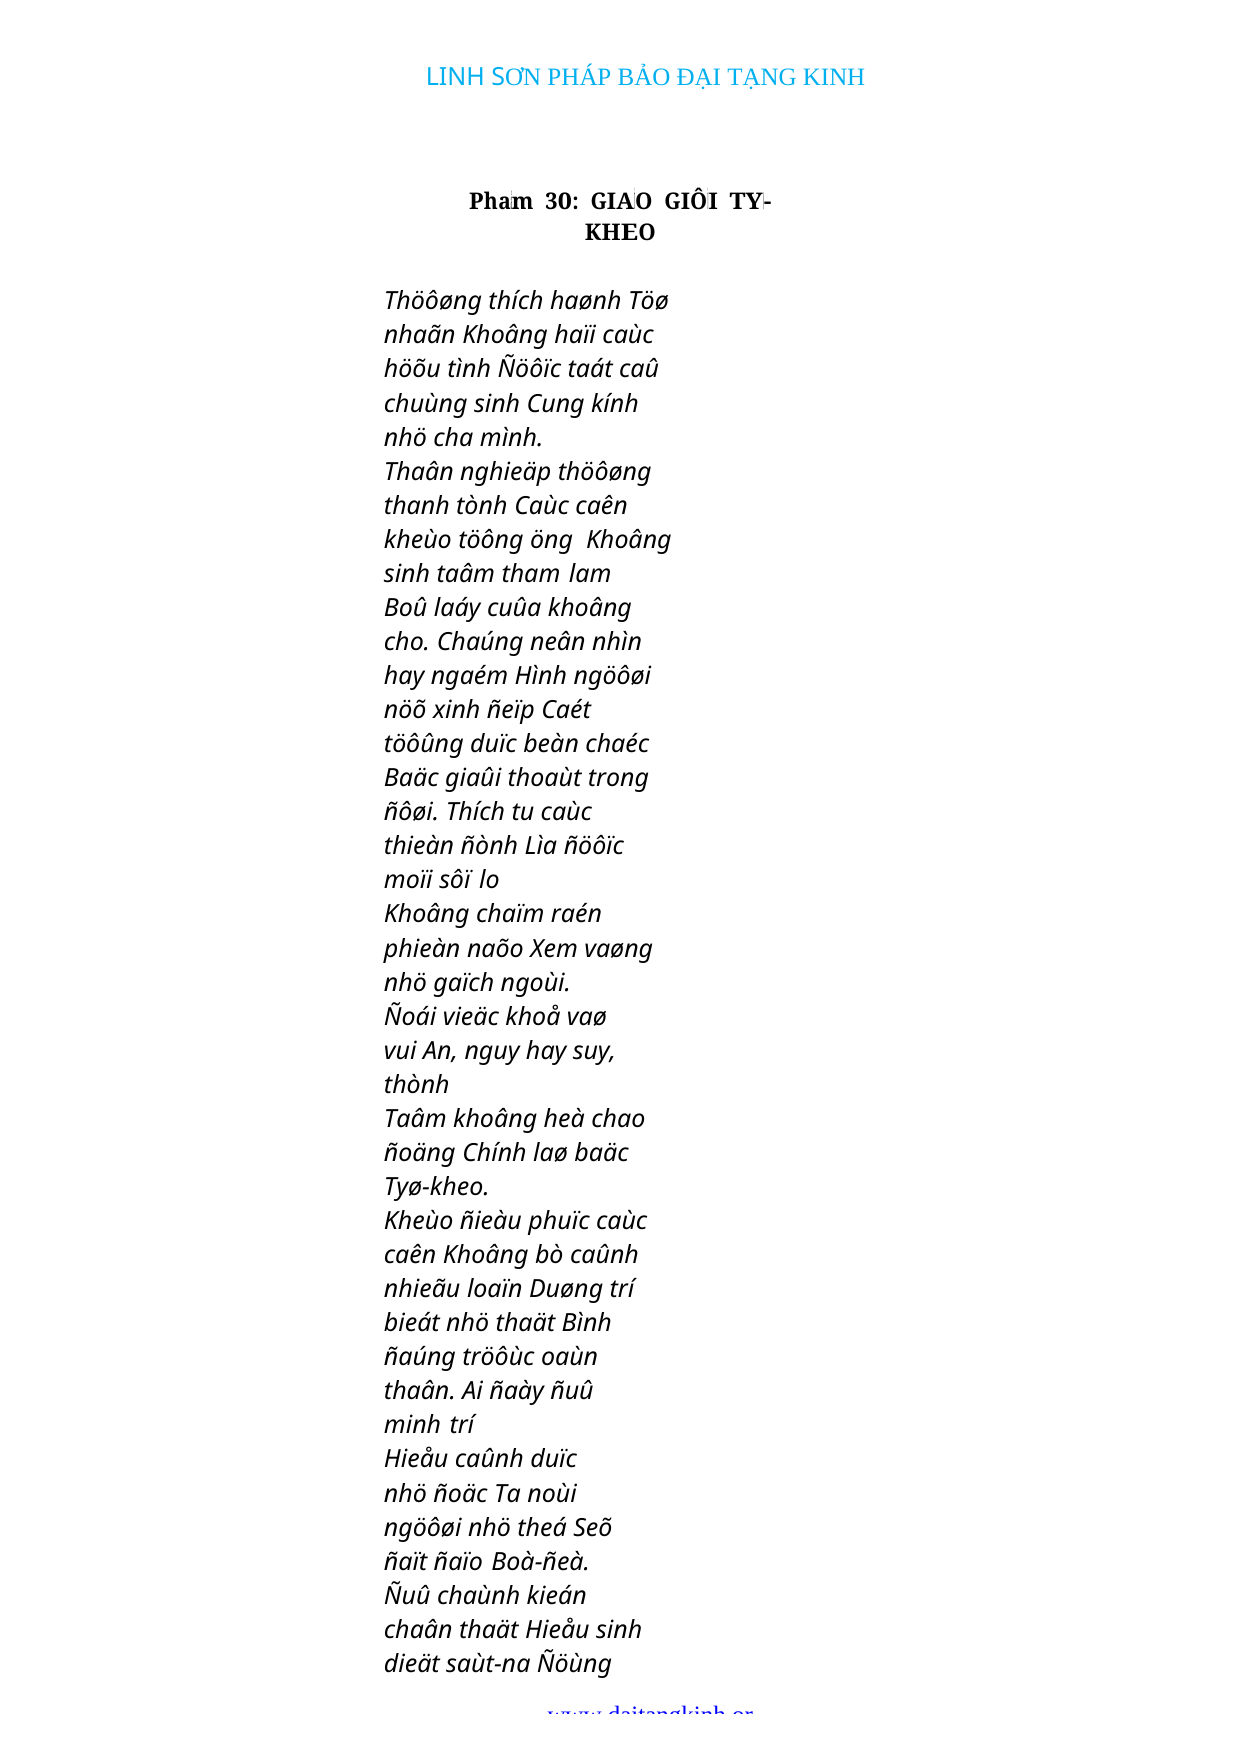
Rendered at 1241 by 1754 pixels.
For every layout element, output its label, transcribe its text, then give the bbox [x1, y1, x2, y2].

text Thaân nghieäp thöôøng thanh tònh Caùc caên kheùo töông öng Khoâng sinh taâm tham lam [384, 453, 701, 589]
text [384, 1577, 652, 1679]
text Phaåm 30: GIAÙO GIÔÙI TYØ-KHEO [438, 185, 802, 247]
text Taâm khoâng heà chao ñoäng Chính laø baäc Tyø-kheo. [384, 1101, 672, 1203]
text Kheùo ñieàu phuïc caùc caên Khoâng bò caûnh nhieãu loaïn Duøng trí bieát nhö thaät Bình ñaúng tröôùc oaùn thaân. Ai ñaày ñuû minh trí [384, 1203, 657, 1441]
text Boû laáy cuûa khoâng cho. Chaúng neân nhìn hay ngaém Hình ngöôøi nöõ xinh ñeïp Caét töôûng duïc beàn chaéc Baäc giaûi thoaùt trong ñôøi. Thích tu caùc thieàn ñònh Lìa ñöôïc moïi sôï lo [384, 589, 654, 896]
text Thöôøng thích haønh Töø nhaãn Khoâng haïi caùc höõu tình Ñöôïc taát caû chuùng sinh Cung kính nhö cha mình. [384, 283, 672, 453]
text Khoâng chaïm raén phieàn naõo Xem vaøng nhö gaïch ngoùi. [384, 896, 672, 998]
text Ñoái vieäc khoå vaø vui An, nguy hay suy, thònh [384, 998, 625, 1101]
text Hieåu caûnh duïc nhö ñoäc Ta noùi ngöôøi nhö theá Seõ ñaït ñaïo Boà-ñeà. [384, 1441, 623, 1577]
